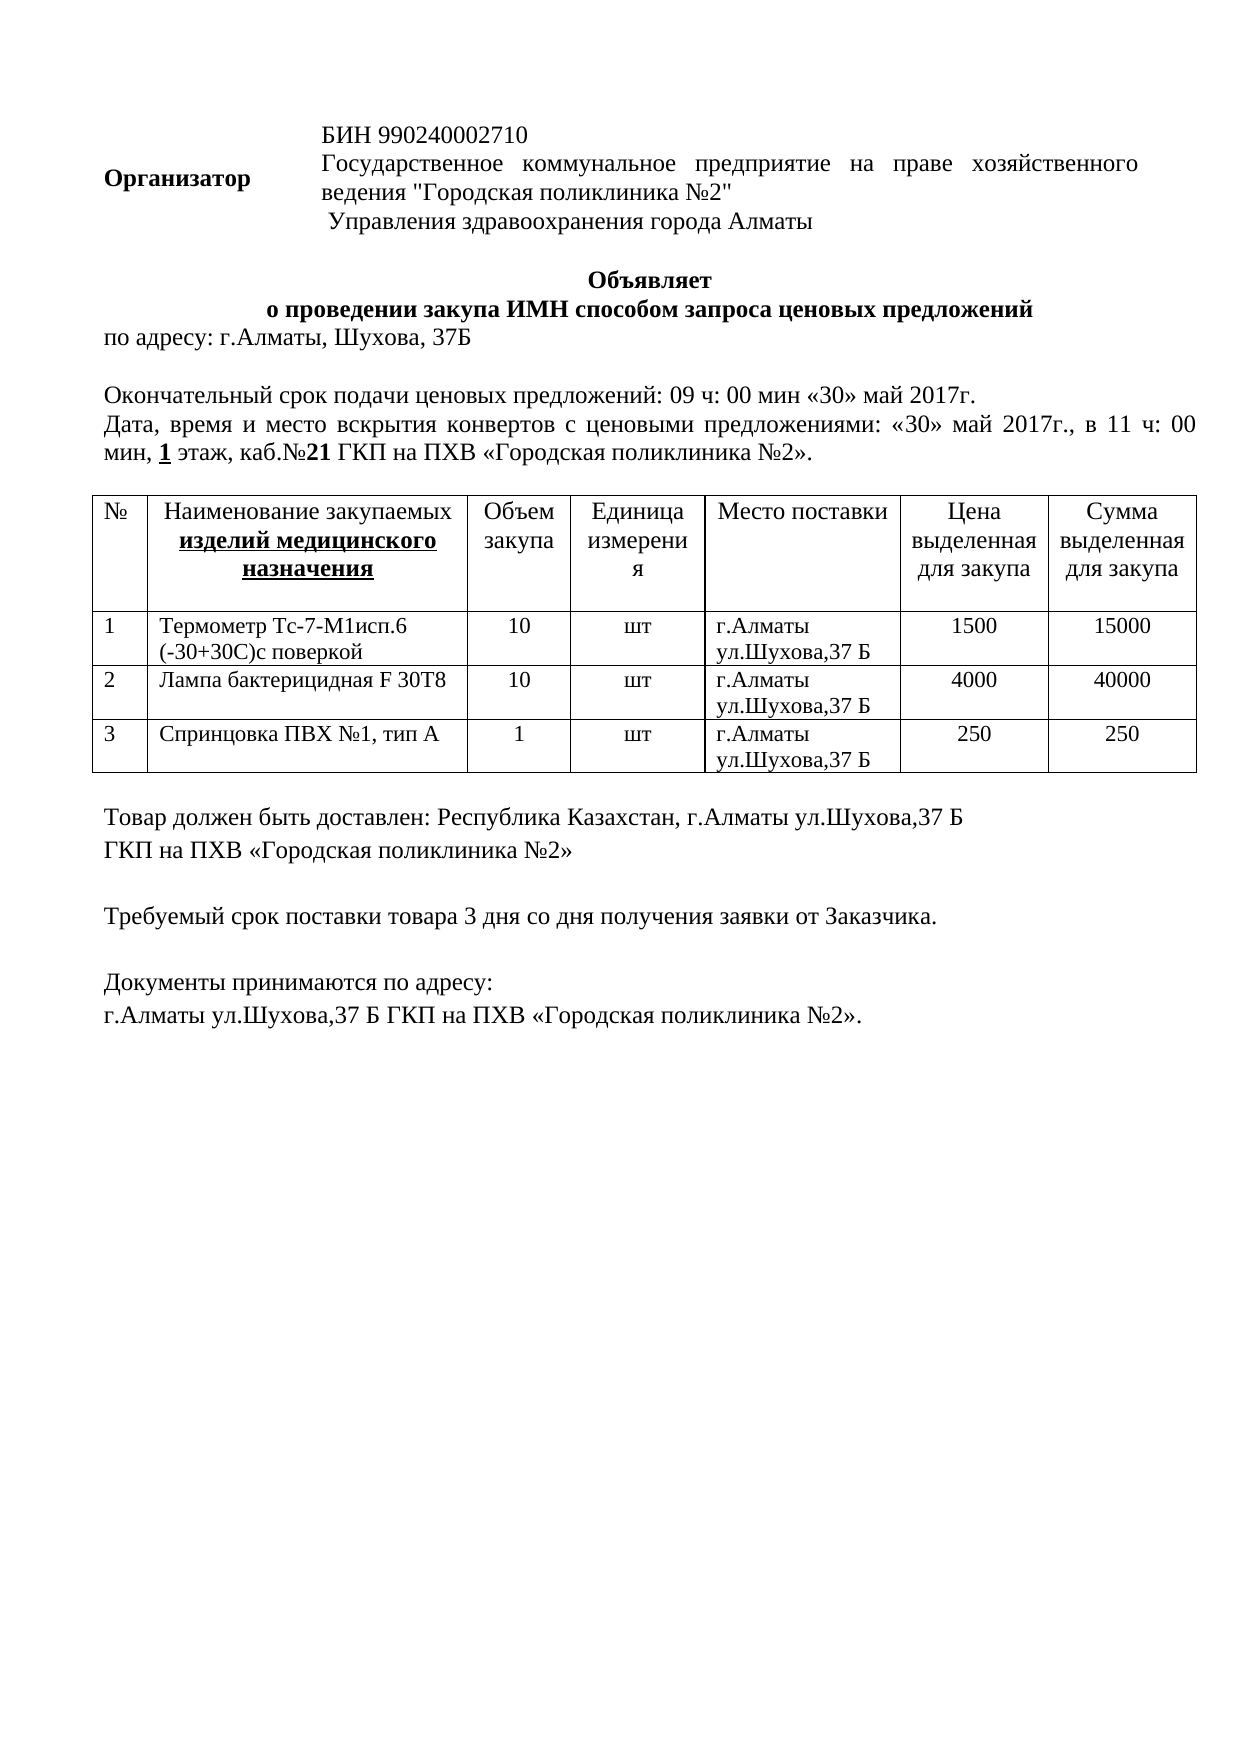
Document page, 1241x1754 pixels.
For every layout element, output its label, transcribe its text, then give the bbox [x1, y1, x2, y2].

text о проведении закупа ИМН способом запроса ценовых предложений [103, 294, 1196, 322]
table_cell Спринцовка ПВХ №1, тип А [148, 720, 467, 772]
table_cell 1500 [901, 612, 1048, 665]
table_header Сумма выделенная для закупа [1049, 496, 1196, 611]
list г.Алматы ул.Шухова,37 Б ГКП на ПХВ «Городская поликлиника №2». [103, 1000, 1196, 1029]
table_header Единица измерения [571, 496, 704, 611]
text по адресу: г.Алматы, Шухова, 37Б [103, 322, 1196, 351]
list Требуемый срок поставки товара 3 дня со дня получения заявки от Заказчика. [103, 901, 1196, 930]
table_cell Термометр Тс-7-М1исп.6 (-30+30С)с поверкой [148, 612, 467, 665]
table_header БИН 990240002710 Государственное коммунальное предприятие на праве хозяйственного ведения "Городская поликлиника №2" Управления здравоохранения города Алматы [320, 118, 1140, 236]
table_cell 40000 [1049, 666, 1196, 718]
table_cell 10 [468, 666, 570, 718]
table_cell г.Алматы ул.Шухова,37 Б [706, 666, 900, 718]
table_header № [93, 496, 147, 611]
table_cell г.Алматы ул.Шухова,37 Б [706, 720, 900, 772]
table_cell шт [571, 612, 704, 665]
table_header Объем закупа [468, 496, 570, 611]
table_header Организатор [102, 118, 319, 236]
table_cell 3 [93, 720, 147, 772]
table_cell 15000 [1049, 612, 1196, 665]
table_cell Лампа бактерицидная F 30T8 [148, 666, 467, 718]
text Объявляет [103, 265, 1196, 294]
list Товар должен быть доставлен: Республика Казахстан, г.Алматы ул.Шухова,37 Б [103, 802, 1196, 831]
table_cell шт [571, 666, 704, 718]
table_header Цена выделенная для закупа [901, 496, 1048, 611]
table_cell 4000 [901, 666, 1048, 718]
table_cell 1 [93, 612, 147, 665]
list ГКП на ПХВ «Городская поликлиника №2» [103, 835, 1196, 864]
table_cell 2 [93, 666, 147, 718]
text Окончательный срок подачи ценовых предложений: 09 ч: 00 мин «30» май 2017г. [103, 380, 1196, 409]
table_cell 1 [468, 720, 570, 772]
table_header Наименование закупаемых изделий медицинского назначения [148, 496, 467, 611]
list Документы принимаются по адресу: [103, 967, 1196, 996]
table_cell шт [571, 720, 704, 772]
table_cell 250 [901, 720, 1048, 772]
table_cell 10 [468, 612, 570, 665]
table_header Место поставки [706, 496, 900, 611]
table_cell г.Алматы ул.Шухова,37 Б [706, 612, 900, 665]
text Дата, время и место вскрытия конвертов с ценовыми предложениями: «30» май 2017г., в 11 ч: 00 мин, 1 этаж, каб.№21 ГКП на ПХВ «Городская поликлиника №2». [103, 409, 1196, 466]
table_cell 250 [1049, 720, 1196, 772]
